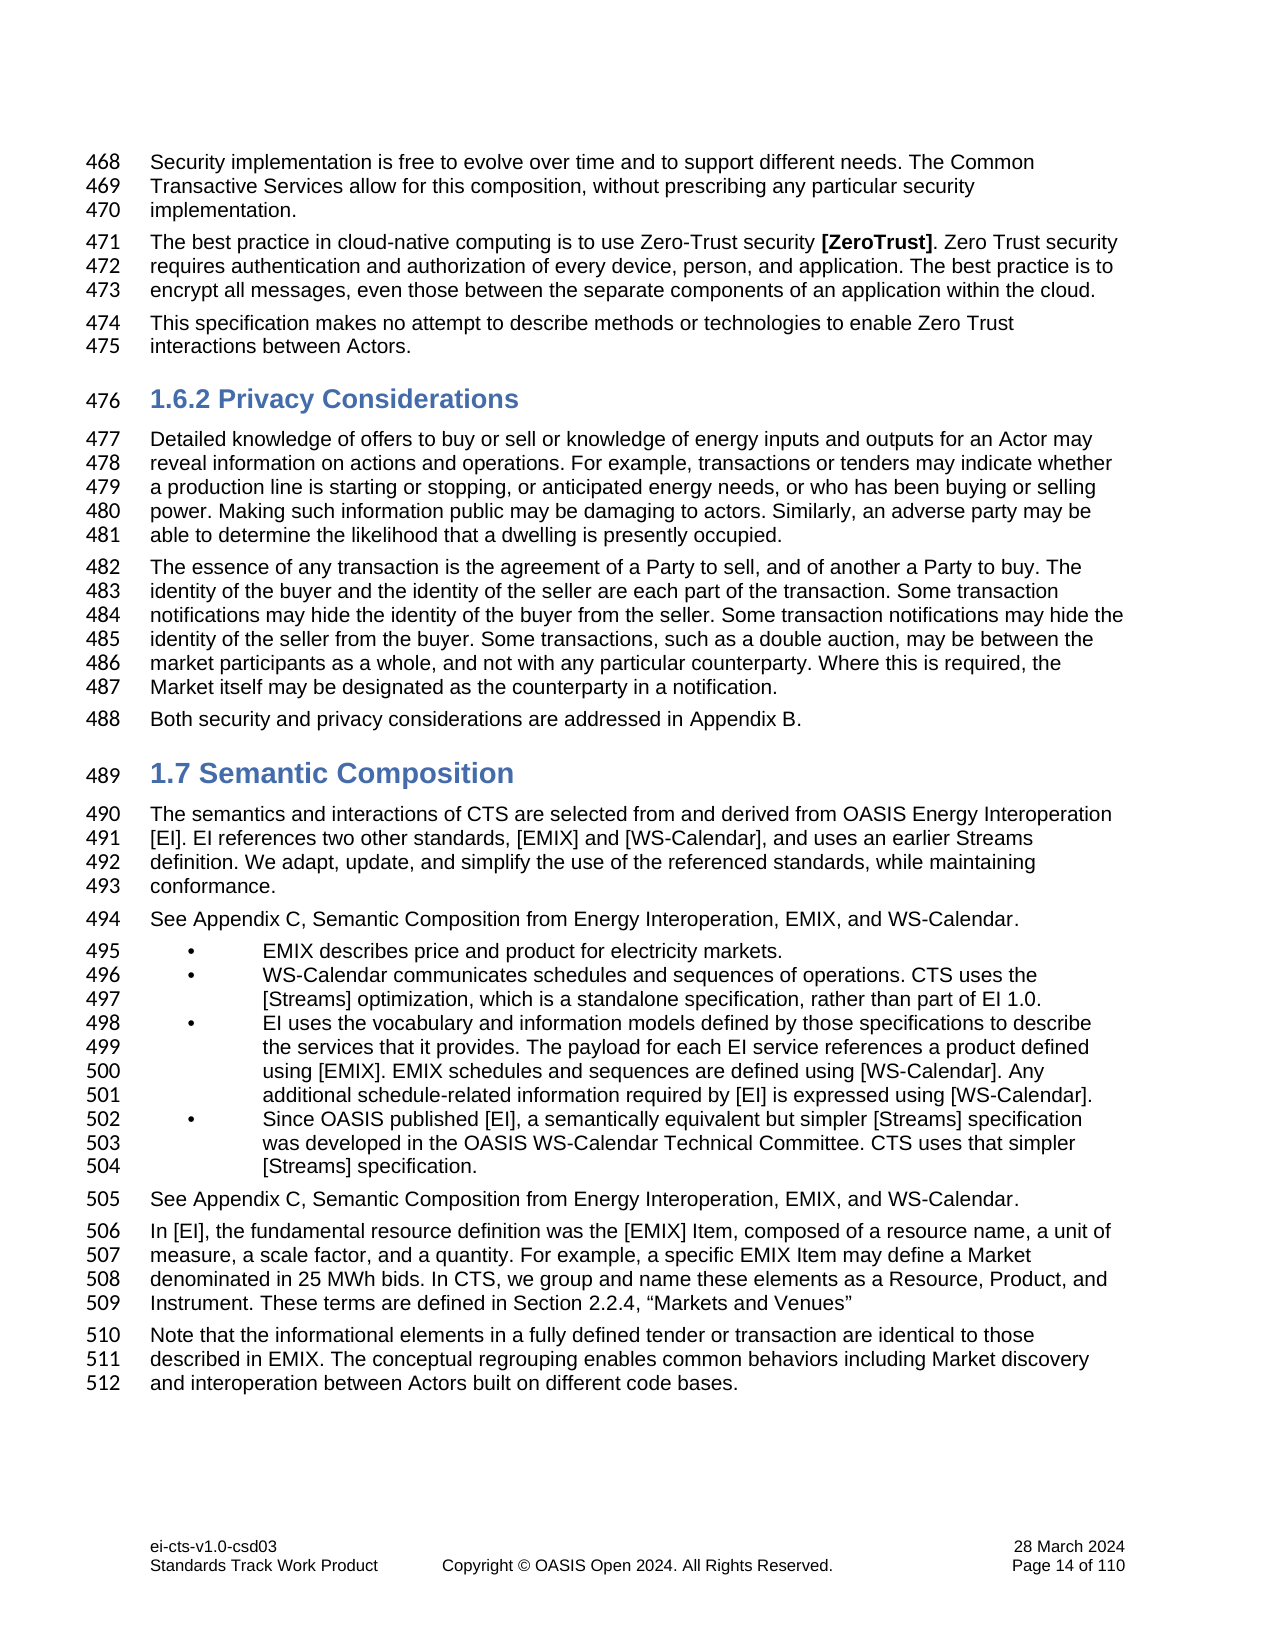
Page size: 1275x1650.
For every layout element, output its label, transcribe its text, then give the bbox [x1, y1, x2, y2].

list EMIX describes price and product for electricity markets. [187, 939, 1125, 963]
text See Appendix C, Semantic Composition from Energy Interoperation, EMIX, and WS-Calendar. [150, 1187, 1125, 1211]
text Detailed knowledge of offers to buy or sell or knowledge of energy inputs and outputs for an Actor may reveal information on actions and operations. For example, transactions or tenders may indicate whether a production line is starting or stopping, or anticipated energy needs, or who has been buying or selling power. Making such information public may be damaging to actors. Similarly, an adverse party may be able to determine the likelihood that a dwelling is presently occupied. [150, 427, 1125, 547]
subtitle Privacy Considerations [150, 383, 1125, 414]
text See Appendix C, Semantic Composition from Energy Interoperation, EMIX, and WS-Calendar. [150, 906, 1125, 930]
text In [EI], the fundamental resource definition was the [EMIX] Item, composed of a resource name, a unit of measure, a scale factor, and a quantity. For example, a specific EMIX Item may define a Market denominated in 25 MWh bids. In CTS, we group and name these elements as a Resource, Product, and Instrument. These terms are defined in Section 2.2.4, “Markets and Venues” [150, 1219, 1125, 1315]
subtitle Semantic Composition [150, 756, 1125, 790]
text This specification makes no attempt to describe methods or technologies to enable Zero Trust interactions between Actors. [150, 310, 1125, 358]
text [150, 150, 1125, 222]
text Both security and privacy considerations are addressed in Appendix B. [150, 707, 1125, 731]
list Since OASIS published [EI], a semantically equivalent but simpler [Streams] specification was developed in the OASIS WS-Calendar Technical Committee. CTS uses that simpler [Streams] specification. [187, 1106, 1125, 1178]
list EI uses the vocabulary and information models defined by those specifications to describe the services that it provides. The payload for each EI service references a product defined using [EMIX]. EMIX schedules and sequences are defined using [WS-Calendar]. Any additional schedule-related information required by [EI] is expressed using [WS-Calendar]. [187, 1011, 1125, 1106]
text Note that the informational elements in a fully defined tender or transaction are identical to those described in EMIX. The conceptual regrouping enables common behaviors including Market discovery and interoperation between Actors built on different code bases. [150, 1323, 1125, 1395]
text The best practice in cloud-native computing is to use Zero-Trust security [ZeroTrust]. Zero Trust security requires authentication and authorization of every device, person, and application. The best practice is to encrypt all messages, even those between the separate components of an application within the cloud. [150, 230, 1125, 302]
list WS-Calendar communicates schedules and sequences of operations. CTS uses the [Streams] optimization, which is a standalone specification, rather than part of EI 1.0. [187, 963, 1125, 1011]
text The semantics and interactions of CTS are selected from and derived from OASIS Energy Interoperation [EI]. EI references two other standards, [EMIX] and [WS-Calendar], and uses an earlier Streams definition. We adapt, update, and simplify the use of the referenced standards, while maintaining conformance. [150, 802, 1125, 898]
text The essence of any transaction is the agreement of a Party to sell, and of another a Party to buy. The identity of the buyer and the identity of the seller are each part of the transaction. Some transaction notifications may hide the identity of the buyer from the seller. Some transaction notifications may hide the identity of the seller from the buyer. Some transactions, such as a double auction, may be between the market participants as a whole, and not with any particular counterparty. Where this is required, the Market itself may be designated as the counterparty in a notification. [150, 555, 1125, 699]
